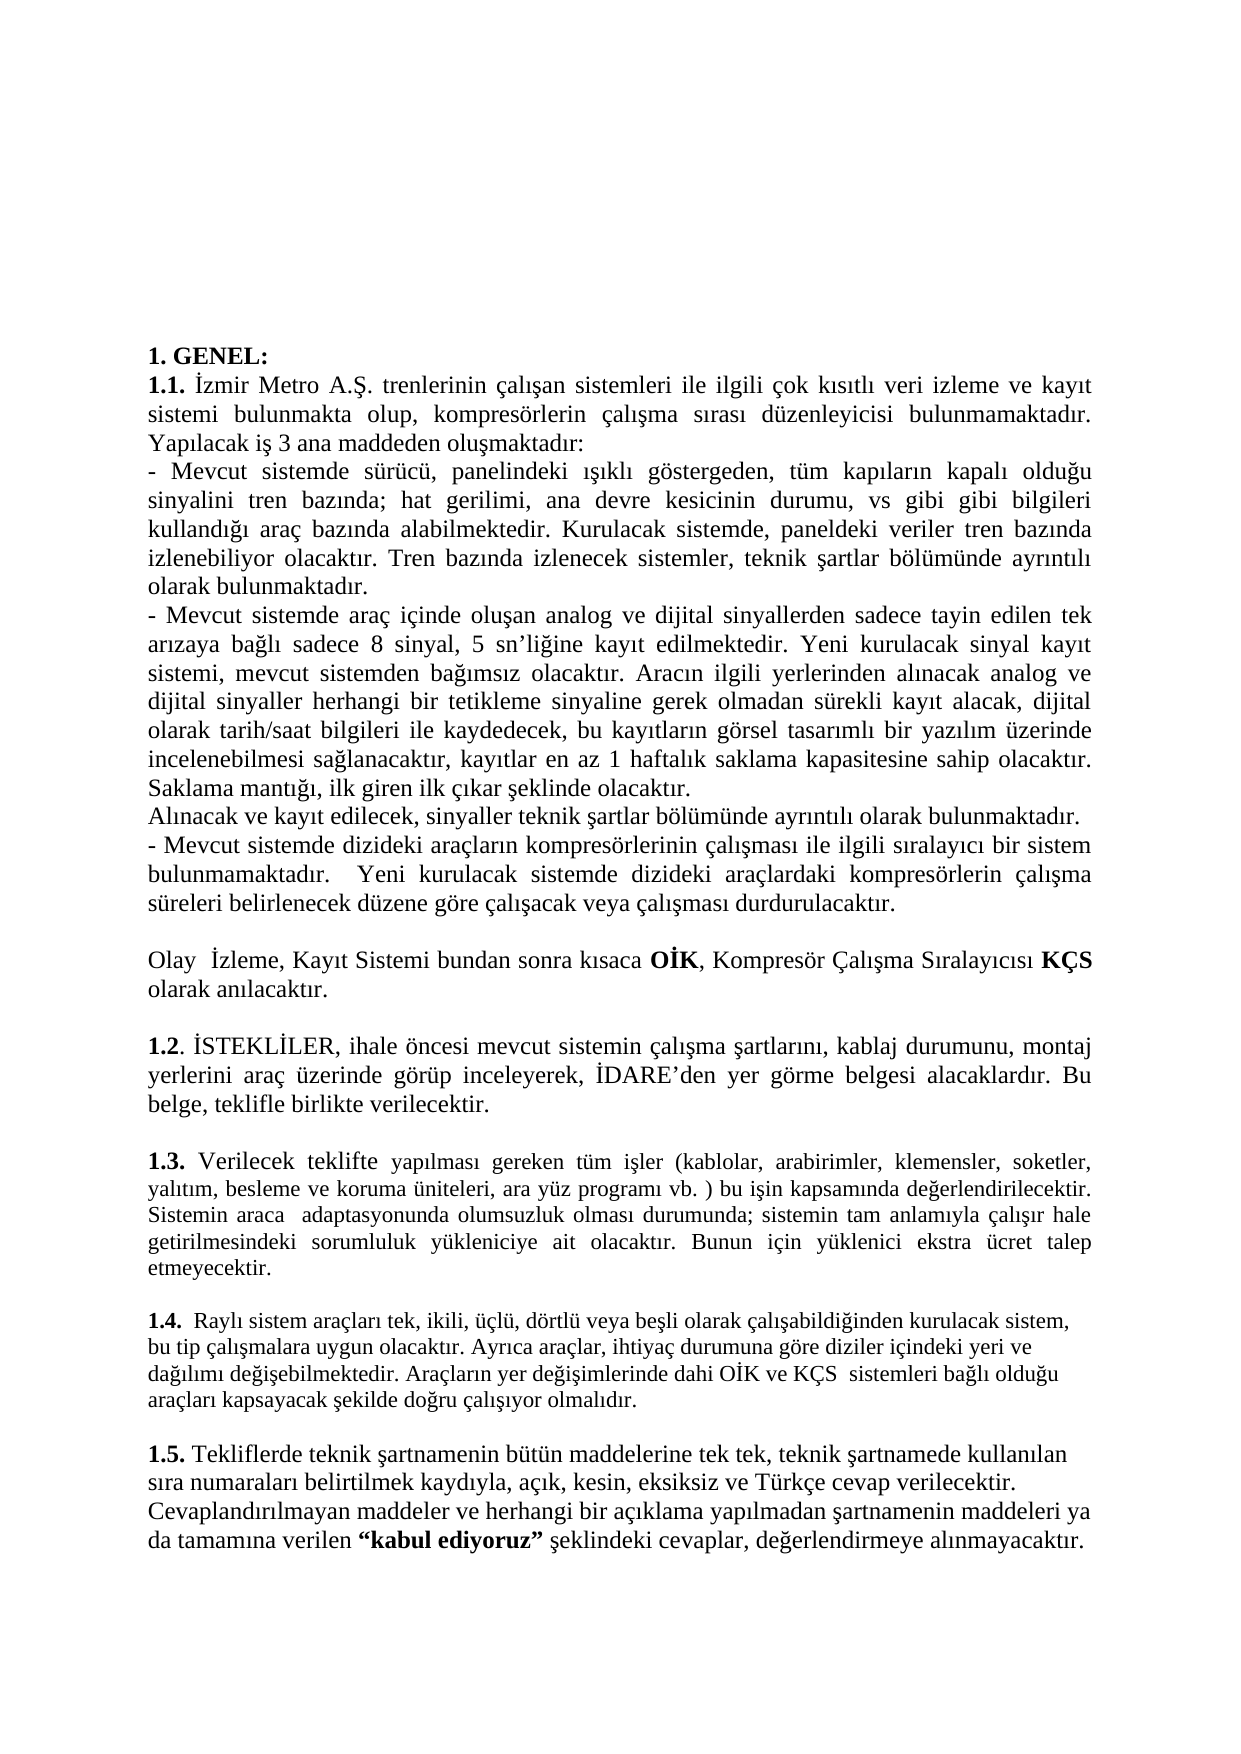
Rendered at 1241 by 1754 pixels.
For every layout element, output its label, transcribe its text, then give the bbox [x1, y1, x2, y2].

text Alınacak ve kayıt edilecek, sinyaller teknik şartlar bölümünde ayrıntılı olarak bulunmaktadır. [148, 801, 1093, 830]
text 1.4. Raylı sistem araçları tek, ikili, üçlü, dörtlü veya beşli olarak çalışabildiğinden kurulacak sistem, bu tip çalışmalara uygun olacaktır. Ayrıca araçlar, ihtiyaç durumuna göre diziler içindeki yeri ve dağılımı değişebilmektedir. Araçların yer değişimlerinde dahi OİK ve KÇS sistemleri bağlı olduğu araçları kapsayacak şekilde doğru çalışıyor olmalıdır. [148, 1307, 1093, 1412]
text 1.1. İzmir Metro A.Ş. trenlerinin çalışan sistemleri ile ilgili çok kısıtlı veri izleme ve kayıt sistemi bulunmakta olup, kompresörlerin çalışma sırası düzenleyicisi bulunmamaktadır. Yapılacak iş 3 ana maddeden oluşmaktadır: [148, 370, 1093, 456]
text - Mevcut sistemde sürücü, panelindeki ışıklı göstergeden, tüm kapıların kapalı olduğu sinyalini tren bazında; hat gerilimi, ana devre kesicinin durumu, vs gibi gibi bilgileri kullandığı araç bazında alabilmektedir. Kurulacak sistemde, paneldeki veriler tren bazında izlenebiliyor olacaktır. Tren bazında izlenecek sistemler, teknik şartlar bölümünde ayrıntılı olarak bulunmaktadır. [148, 456, 1093, 600]
text 1. GENEL: [148, 341, 1093, 370]
text - Mevcut sistemde dizideki araçların kompresörlerinin çalışması ile ilgili sıralayıcı bir sistem bulunmamaktadır. Yeni kurulacak sistemde dizideki araçlardaki kompresörlerin çalışma süreleri belirlenecek düzene göre çalışacak veya çalışması durdurulacaktır. [148, 830, 1093, 916]
text 1.2. İsteklİler, ihale öncesi mevcut sistemin çalışma şartlarını, kablaj durumunu, montaj yerlerini araç üzerinde görüp inceleyerek, İDARE’den yer görme belgesi alacaklardır. Bu belge, teklifle birlikte verilecektir. [148, 1031, 1093, 1118]
text 1.3. Verilecek teklifte yapılması gereken tüm işler (kablolar, arabirimler, klemensler, soketler, yalıtım, besleme ve koruma üniteleri, ara yüz programı vb. ) bu işin kapsamında değerlendirilecektir. Sistemin araca adaptasyonunda olumsuzluk olması durumunda; sistemin tam anlamıyla çalışır hale getirilmesindeki sorumluluk yükleniciye ait olacaktır. Bunun için yüklenici ekstra ücret talep etmeyecektir. [148, 1146, 1093, 1281]
text Olay İzleme, Kayıt Sistemi bundan sonra kısaca OİK, Kompresör Çalışma Sıralayıcısı KÇS olarak anılacaktır. [148, 945, 1093, 1003]
text 1.5. Tekliflerde teknik şartnamenin bütün maddelerine tek tek, teknik şartnamede kullanılan sıra numaraları belirtilmek kaydıyla, açık, kesin, eksiksiz ve Türkçe cevap verilecektir. Cevaplandırılmayan maddeler ve herhangi bir açıklama yapılmadan şartnamenin maddeleri ya da tamamına verilen “kabul ediyoruz” şeklindeki cevaplar, değerlendirmeye alınmayacaktır. [148, 1439, 1093, 1554]
text - Mevcut sistemde araç içinde oluşan analog ve dijital sinyallerden sadece tayin edilen tek arızaya bağlı sadece 8 sinyal, 5 sn’liğine kayıt edilmektedir. Yeni kurulacak sinyal kayıt sistemi, mevcut sistemden bağımsız olacaktır. Aracın ilgili yerlerinden alınacak analog ve dijital sinyaller herhangi bir tetikleme sinyaline gerek olmadan sürekli kayıt alacak, dijital olarak tarih/saat bilgileri ile kaydedecek, bu kayıtların görsel tasarımlı bir yazılım üzerinde incelenebilmesi sağlanacaktır, kayıtlar en az 1 haftalık saklama kapasitesine sahip olacaktır. Saklama mantığı, ilk giren ilk çıkar şeklinde olacaktır. [148, 600, 1093, 801]
